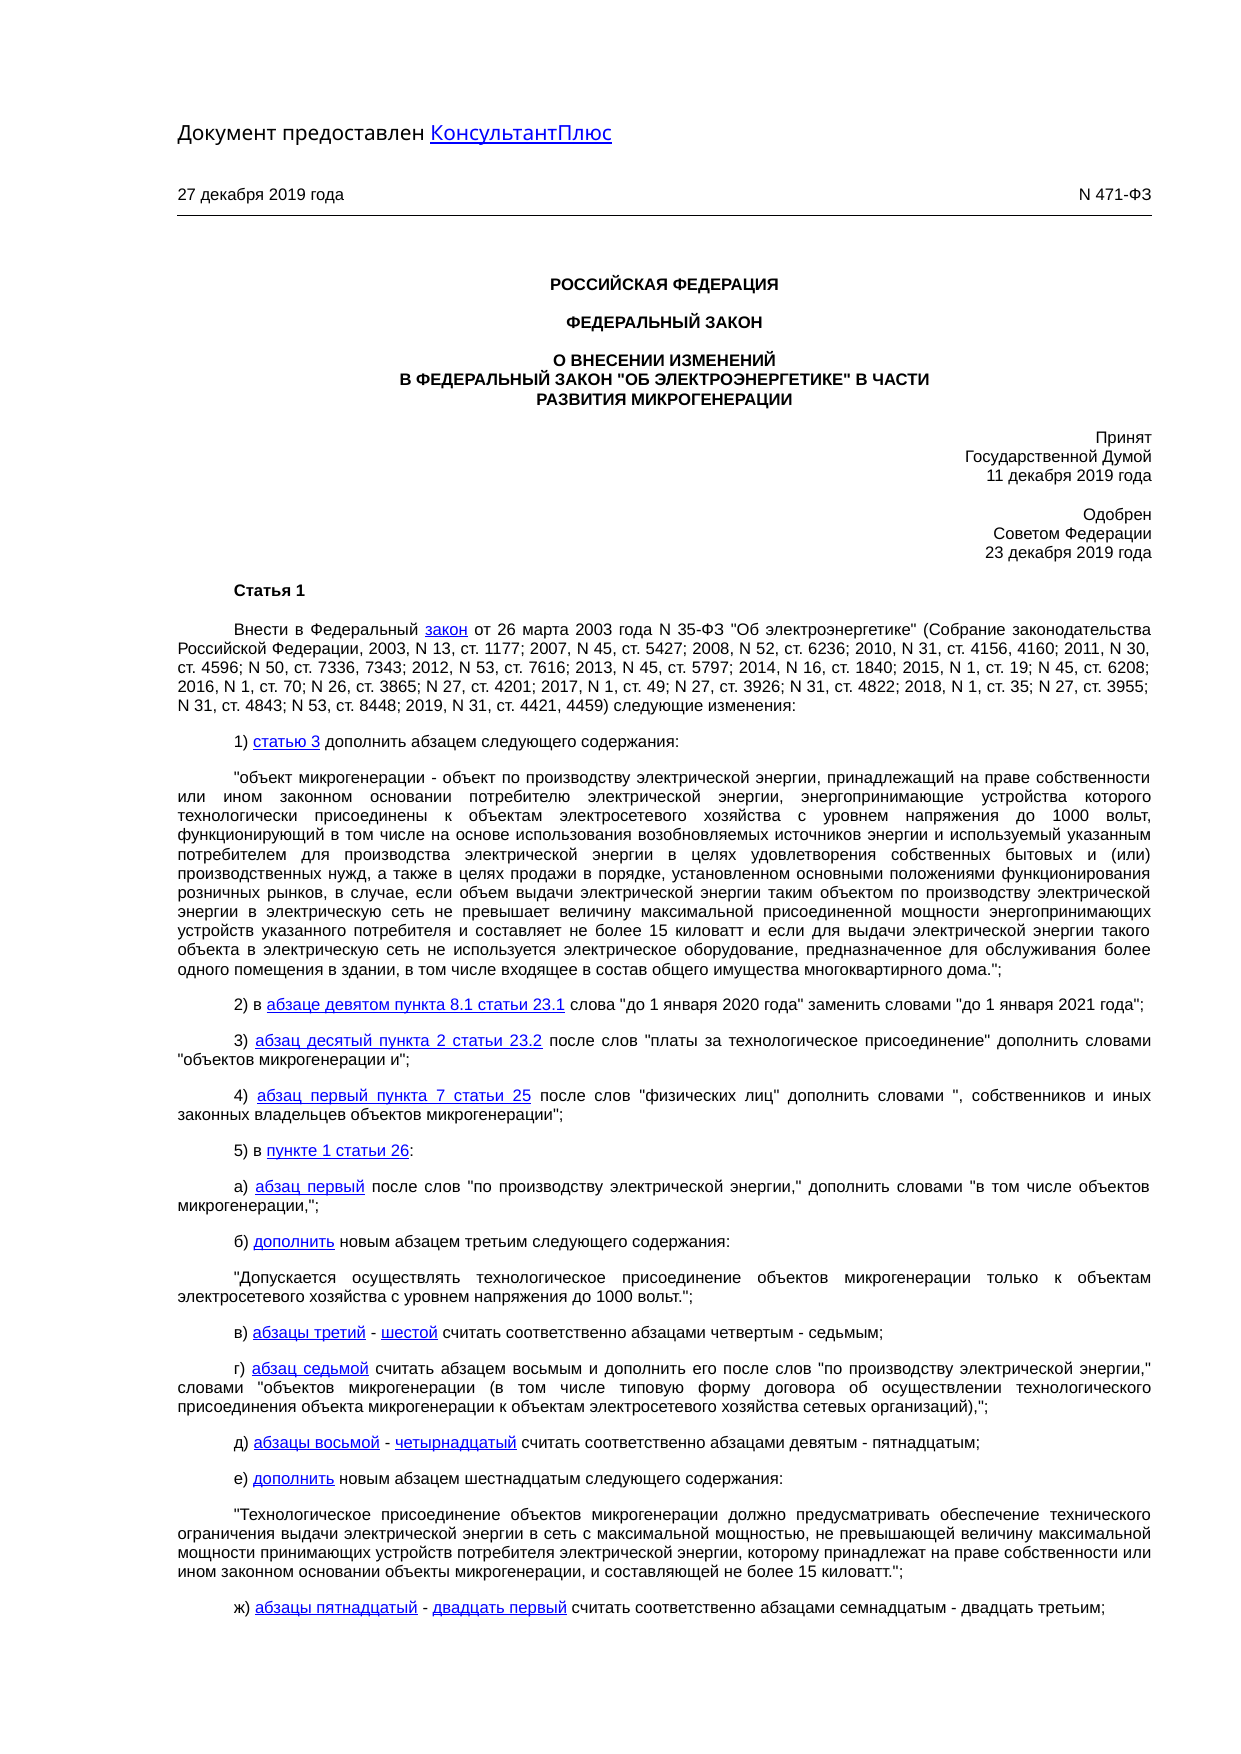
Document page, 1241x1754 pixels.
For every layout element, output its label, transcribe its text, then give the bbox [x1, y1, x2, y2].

text РАЗВИТИЯ МИКРОГЕНЕРАЦИИ [177, 389, 1152, 408]
text ж) абзацы пятнадцатый - двадцать первый считать соответственно абзацами семнадцатым - двадцать третьим; [177, 1598, 1152, 1617]
text 23 декабря 2019 года [177, 543, 1152, 562]
text Одобрен [177, 504, 1152, 523]
text а) абзац первый после слов "по производству электрической энергии," дополнить словами "в том числе объектов микрогенерации,"; [177, 1177, 1152, 1215]
text в) абзацы третий - шестой считать соответственно абзацами четвертым - седьмым; [177, 1323, 1152, 1342]
text "Технологическое присоединение объектов микрогенерации должно предусматривать обеспечение технического ограничения выдачи электрической энергии в сеть с максимальной мощностью, не превышающей величину максимальной мощности принимающих устройств потребителя электрической энергии, которому принадлежат на праве собственности или ином законном основании объекты микрогенерации, и составляющей не более 15 киловатт."; [177, 1504, 1152, 1581]
text 3) абзац десятый пункта 2 статьи 23.2 после слов "платы за технологическое присоединение" дополнить словами "объектов микрогенерации и"; [177, 1031, 1152, 1069]
text О ВНЕСЕНИИ ИЗМЕНЕНИЙ [177, 351, 1152, 370]
table_header N 471-ФЗ [664, 185, 1151, 204]
text Внести в Федеральный закон от 26 марта 2003 года N 35-ФЗ "Об электроэнергетике" (Собрание законодательства Российской Федерации, 2003, N 13, ст. 1177; 2007, N 45, ст. 5427; 2008, N 52, ст. 6236; 2010, N 31, ст. 4156, 4160; 2011, N 30, ст. 4596; N 50, ст. 7336, 7343; 2012, N 53, ст. 7616; 2013, N 45, ст. 5797; 2014, N 16, ст. 1840; 2015, N 1, ст. 19; N 45, ст. 6208; 2016, N 1, ст. 70; N 26, ст. 3865; N 27, ст. 4201; 2017, N 1, ст. 49; N 27, ст. 3926; N 31, ст. 4822; 2018, N 1, ст. 35; N 27, ст. 3955; N 31, ст. 4843; N 53, ст. 8448; 2019, N 31, ст. 4421, 4459) следующие изменения: [177, 619, 1152, 715]
text Государственной Думой [177, 447, 1152, 466]
text В ФЕДЕРАЛЬНЫЙ ЗАКОН "ОБ ЭЛЕКТРОЭНЕРГЕТИКЕ" В ЧАСТИ [177, 370, 1152, 389]
text 1) статью 3 дополнить абзацем следующего содержания: [177, 732, 1152, 751]
text 2) в абзаце девятом пункта 8.1 статьи 23.1 слова "до 1 января 2020 года" заменить словами "до 1 января 2021 года"; [177, 995, 1152, 1014]
text Документ предоставлен КонсультантПлюс [177, 118, 1152, 166]
text Принят [177, 428, 1152, 447]
text д) абзацы восьмой - четырнадцатый считать соответственно абзацами девятым - пятнадцатым; [177, 1433, 1152, 1452]
text ФЕДЕРАЛЬНЫЙ ЗАКОН [177, 313, 1152, 332]
text 5) в пункте 1 статьи 26: [177, 1141, 1152, 1160]
text 4) абзац первый пункта 7 статьи 25 после слов "физических лиц" дополнить словами ", собственников и иных законных владельцев объектов микрогенерации"; [177, 1086, 1152, 1124]
text е) дополнить новым абзацем шестнадцатым следующего содержания: [177, 1468, 1152, 1488]
text "объект микрогенерации - объект по производству электрической энергии, принадлежащий на праве собственности или ином законном основании потребителю электрической энергии, энергопринимающие устройства которого технологически присоединены к объектам электросетевого хозяйства с уровнем напряжения до 1000 вольт, функционирующий в том числе на основе использования возобновляемых источников энергии и используемый указанным потребителем для производства электрической энергии в целях удовлетворения собственных бытовых и (или) производственных нужд, а также в целях продажи в порядке, установленном основными положениями функционирования розничных рынков, в случае, если объем выдачи электрической энергии таким объектом по производству электрической энергии в электрическую сеть не превышает величину максимальной присоединенной мощности энергопринимающих устройств указанного потребителя и составляет не более 15 киловатт и если для выдачи электрической энергии такого объекта в электрическую сеть не используется электрическое оборудование, предназначенное для обслуживания более одного помещения в здании, в том числе входящее в состав общего имущества многоквартирного дома."; [177, 768, 1152, 978]
text РОССИЙСКАЯ ФЕДЕРАЦИЯ [177, 274, 1152, 293]
text г) абзац седьмой считать абзацем восьмым и дополнить его после слов "по производству электрической энергии," словами "объектов микрогенерации (в том числе типовую форму договора об осуществлении технологического присоединения объекта микрогенерации к объектам электросетевого хозяйства сетевых организаций),"; [177, 1358, 1152, 1416]
text "Допускается осуществлять технологическое присоединение объектов микрогенерации только к объектам электросетевого хозяйства с уровнем напряжения до 1000 вольт."; [177, 1268, 1152, 1306]
text Советом Федерации [177, 523, 1152, 543]
text 11 декабря 2019 года [177, 466, 1152, 485]
text б) дополнить новым абзацем третьим следующего содержания: [177, 1232, 1152, 1251]
table_header 27 декабря 2019 года [177, 185, 664, 204]
text Статья 1 [177, 581, 1152, 600]
